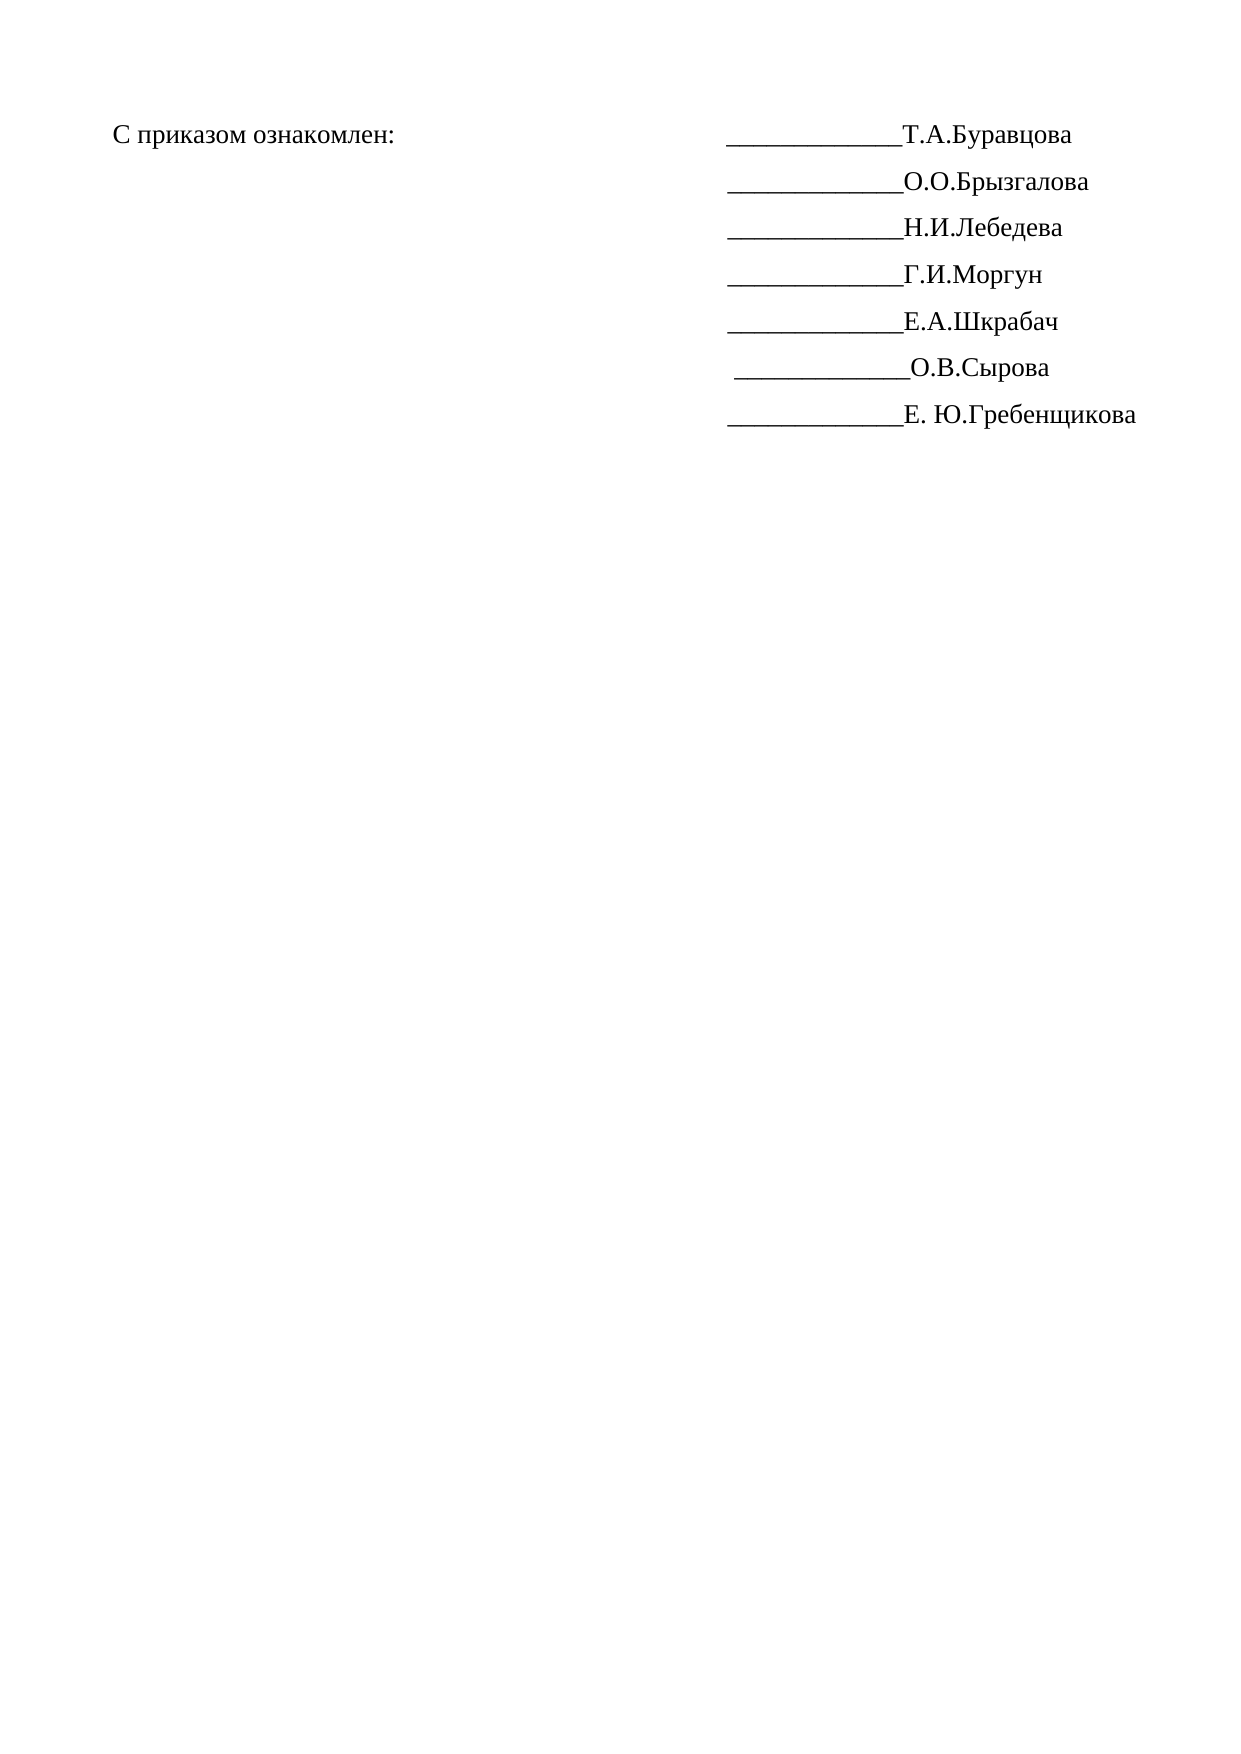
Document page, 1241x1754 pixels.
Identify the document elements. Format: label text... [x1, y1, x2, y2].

text _____________Е. Ю.Гребенщикова [112, 398, 1152, 429]
text _____________О.В.Сырова [112, 351, 1152, 383]
text _____________Н.И.Лебедева [112, 211, 1152, 243]
text _____________Е.А.Шкрабач [112, 305, 1152, 336]
text _____________О.О.Брызгалова [112, 165, 1152, 196]
text С приказом ознакомлен: _____________Т.А.Буравцова [112, 118, 1152, 149]
text _____________Г.И.Моргун [112, 258, 1152, 289]
